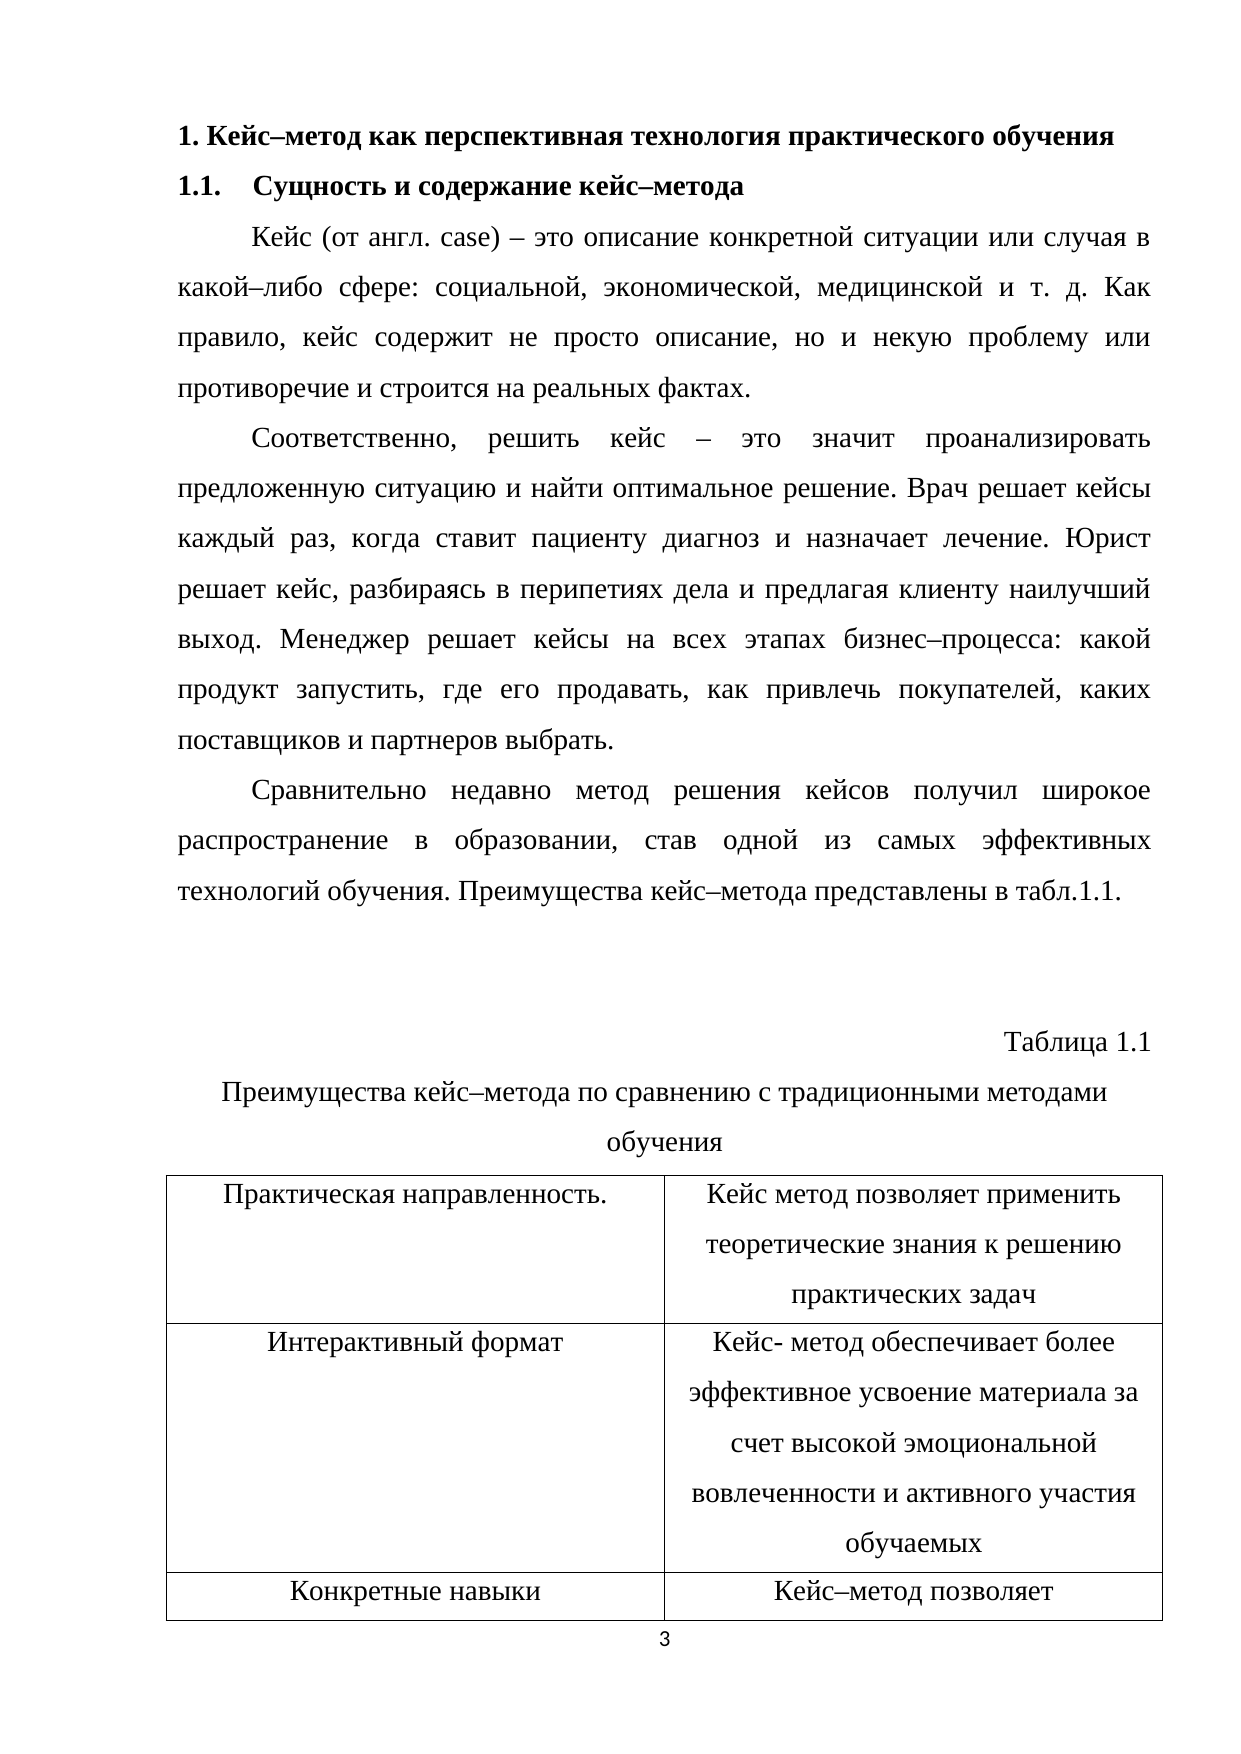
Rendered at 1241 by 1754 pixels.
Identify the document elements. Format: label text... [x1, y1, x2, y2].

table_cell Кейс- метод обеспечивает более эффективное усвоение материала за счет высокой эмоциональной вовлеченности и активного участия обучаемых [665, 1324, 1162, 1572]
table_cell Конкретные навыки [167, 1573, 664, 1620]
text Кейс (от англ. сase) – это описание конкретной ситуации или случая в какой–либо сфере: социальной, экономической, медицинской и т. д. Как правило, кейс содержит не просто описание, но и некую проблему или противоречие и строится на реальных фактах. [177, 219, 1152, 403]
table_cell Интерактивный формат [167, 1324, 664, 1572]
table_header Кейс метод позволяет применить теоретические знания к решению практических задач [665, 1176, 1162, 1323]
text Соответственно, решить кейс – это значит проанализировать предложенную ситуацию и найти оптимальное решение. Врач решает кейсы каждый раз, когда ставит пациенту диагноз и назначает лечение. Юрист решает кейс, разбираясь в перипетиях дела и предлагая клиенту наилучший выход. Менеджер решает кейсы на всех этапах бизнес–процесса: какой продукт запустить, где его продавать, как привлечь покупателей, каких поставщиков и партнеров выбрать. [177, 420, 1152, 755]
list Сущность и содержание кейс–метода [177, 168, 1152, 202]
text 1. Кейс–метод как перспективная технология практического обучения [177, 118, 1152, 152]
text Таблица 1.1 [177, 1024, 1152, 1057]
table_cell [665, 1573, 1162, 1620]
text Сравнительно недавно метод решения кейсов получил широкое распространение в образовании, став одной из самых эффективных технологий обучения. Преимущества кейс–метода представлены в табл.1.1. [177, 772, 1152, 906]
text Преимущества кейс–метода по сравнению с традиционными методами обучения [177, 1074, 1152, 1158]
table_header Практическая направленность. [167, 1176, 664, 1323]
